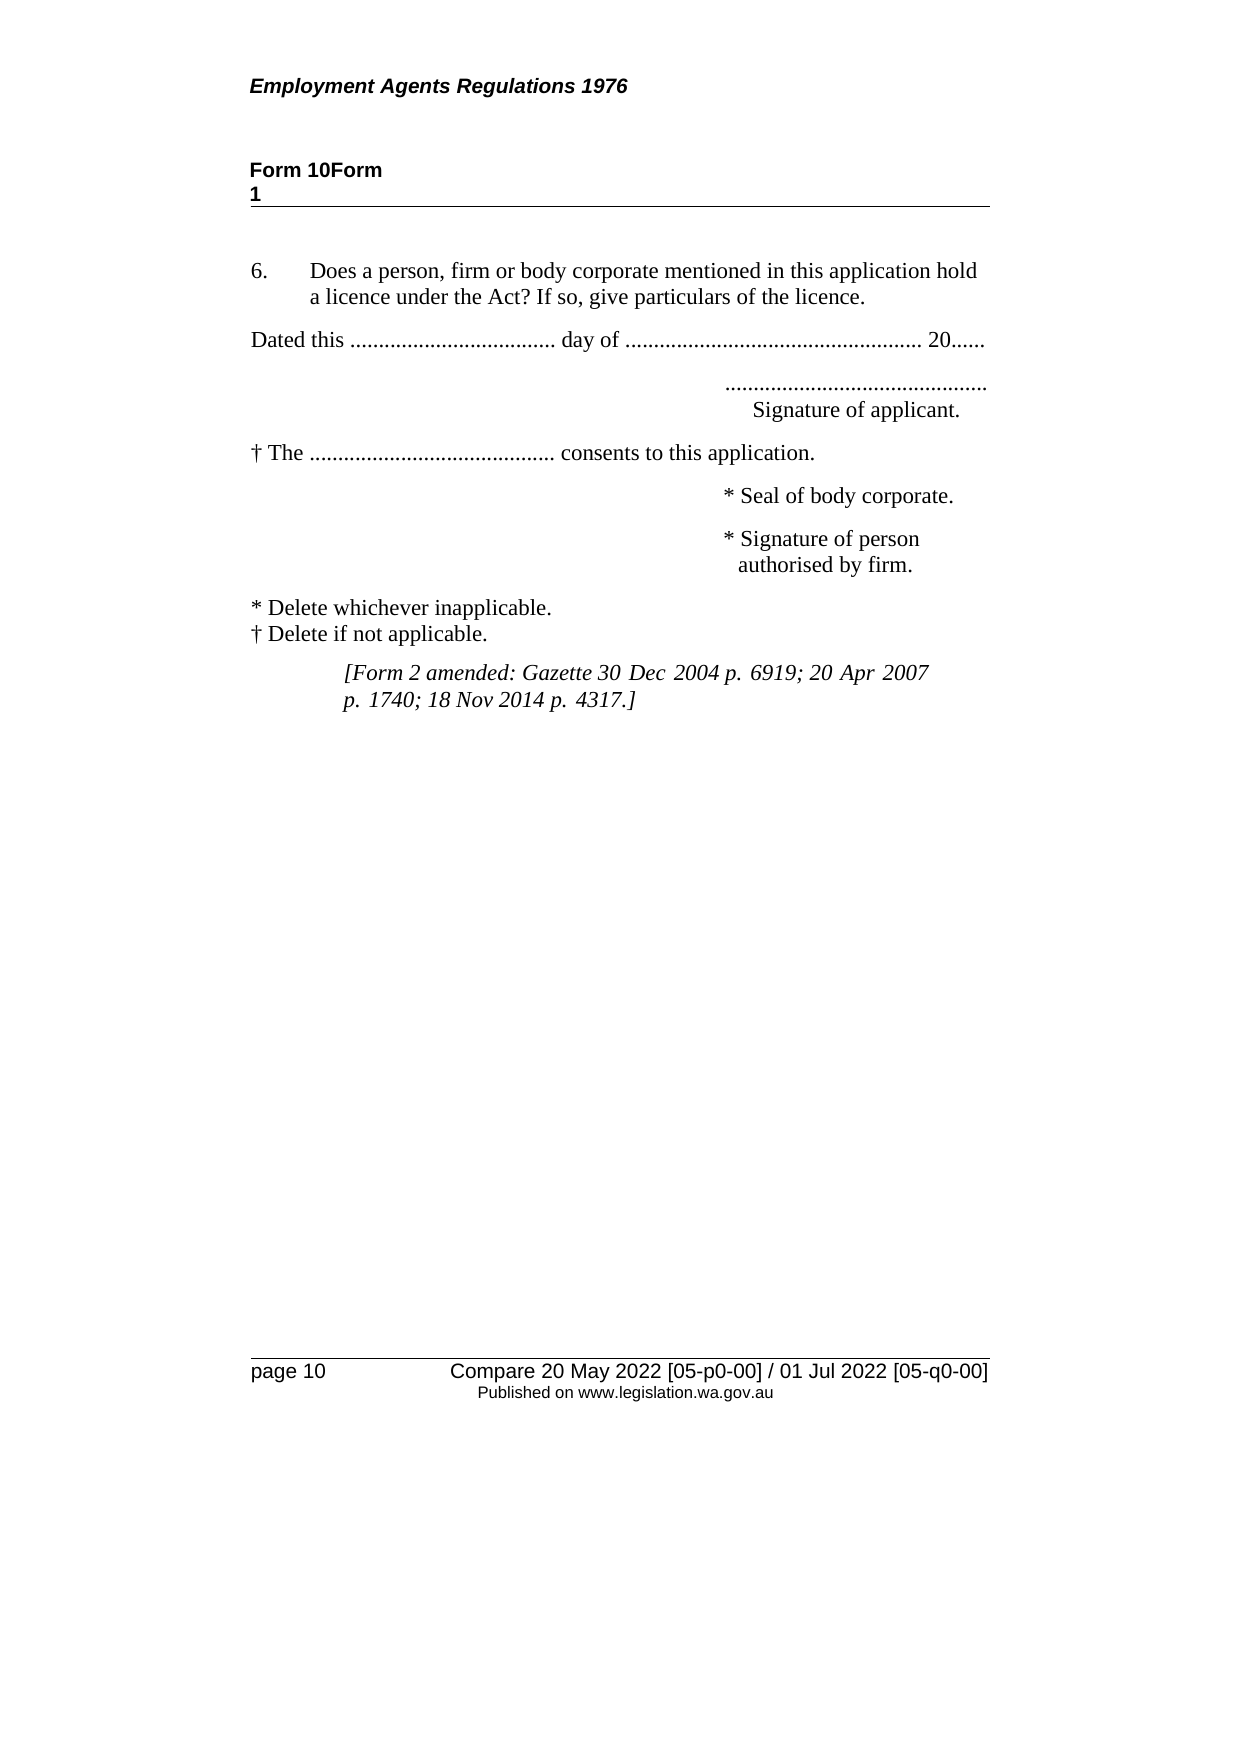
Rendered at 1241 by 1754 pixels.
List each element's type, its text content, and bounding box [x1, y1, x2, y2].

text * Signature of person authorised by firm. [723, 525, 990, 577]
text 6. Does a person, firm or body corporate mentioned in this application hold a licence under the Act? If so, give particulars of the licence. [251, 257, 990, 309]
text * Delete whichever inapplicable. † Delete if not applicable. [251, 594, 990, 647]
text † The ........................................... consents to this application. [251, 439, 990, 465]
text .............................................. Signature of applicant. [723, 369, 990, 422]
text [Form 2 amended: Gazette 30 Dec 2004 p. 6919; 20 Apr 2007 p. 1740; 18 Nov 2014 p. 4317.] [251, 659, 990, 712]
text Dated this .................................... day of .................................................... 20...... [251, 326, 990, 353]
text * Seal of body corporate. [723, 482, 990, 508]
